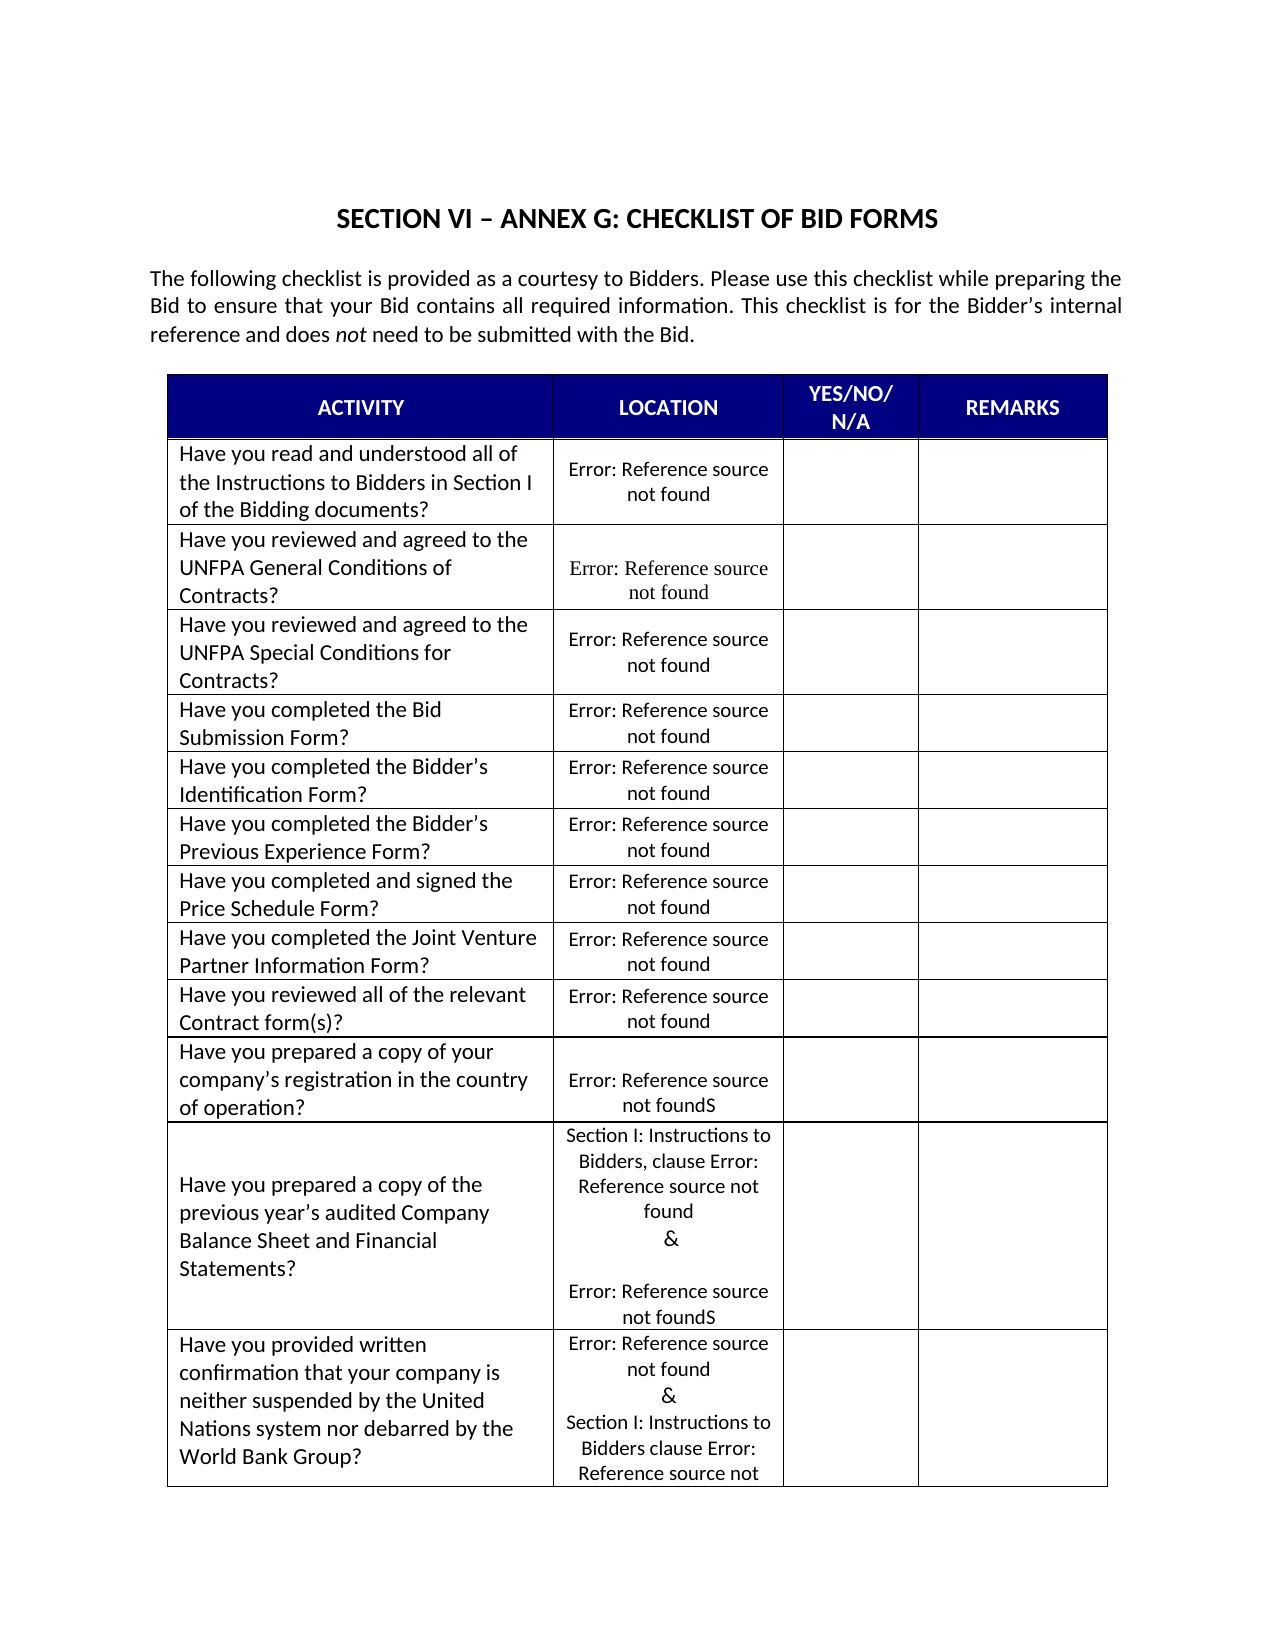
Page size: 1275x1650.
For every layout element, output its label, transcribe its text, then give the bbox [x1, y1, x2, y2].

table_cell Have you completed and signed the Price Schedule Form? [168, 866, 553, 922]
table_cell Have you read and understood all of the Instructions to Bidders in Section I of the Bidding documents? [168, 440, 553, 524]
text The following checklist is provided as a courtesy to Bidders. Please use this checklist while preparing the Bid to ensure that your Bid contains all required information. This checklist is for the Bidder’s internal reference and does not need to be submitted with the Bid. [150, 264, 1125, 348]
table_cell [784, 1330, 918, 1486]
table_cell [919, 695, 1107, 751]
table_cell [784, 1038, 918, 1121]
table_cell [784, 866, 918, 922]
table_cell Have you prepared a copy of the previous year’s audited Company Balance Sheet and Financial Statements? [168, 1123, 553, 1329]
table_cell Have you completed the Bidder’s Identification Form? [168, 752, 553, 808]
table_cell [919, 866, 1107, 922]
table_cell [554, 1330, 783, 1486]
table_cell [919, 1038, 1107, 1121]
table_cell Have you completed the Bid Submission Form? [168, 695, 553, 751]
table_cell [919, 923, 1107, 979]
table_cell [919, 440, 1107, 524]
table_cell [784, 809, 918, 865]
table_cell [168, 1330, 553, 1486]
table_cell Have you reviewed and agreed to the UNFPA General Conditions of Contracts? [168, 525, 553, 609]
table_cell Section I: Instructions to Bidders, clause 11 & Section V: Supplier Qualification RequirementS [554, 1123, 783, 1329]
table_cell [784, 440, 918, 524]
table_cell Have you reviewed all of the relevant Contract form(s)? [168, 980, 553, 1036]
table_cell [784, 752, 918, 808]
table_cell [784, 980, 918, 1036]
table_header ACTIVITY [168, 375, 553, 438]
table_cell [784, 1123, 918, 1329]
table_header YES/NO/ N/A [784, 375, 918, 438]
table_cell [784, 610, 918, 694]
table_cell [919, 752, 1107, 808]
table_cell [919, 1330, 1107, 1486]
table_cell Have you reviewed and agreed to the UNFPA Special Conditions for Contracts? [168, 610, 553, 694]
table_cell [919, 1123, 1107, 1329]
table_header LOCATION [554, 375, 783, 438]
table_cell [919, 809, 1107, 865]
table_header REMARKS [919, 375, 1107, 438]
subtitle Section VI – Annex G: Checklist of Bid Forms [150, 200, 1125, 236]
table_cell Have you prepared a copy of your company’s registration in the country of operation? [168, 1038, 553, 1121]
table_cell [919, 980, 1107, 1036]
table_cell [919, 525, 1107, 609]
table_cell [784, 525, 918, 609]
table_cell [919, 610, 1107, 694]
table_cell Have you completed the Bidder’s Previous Experience Form? [168, 809, 553, 865]
table_cell [784, 923, 918, 979]
table_cell Have you completed the Joint Venture Partner Information Form? [168, 923, 553, 979]
table_cell [784, 695, 918, 751]
